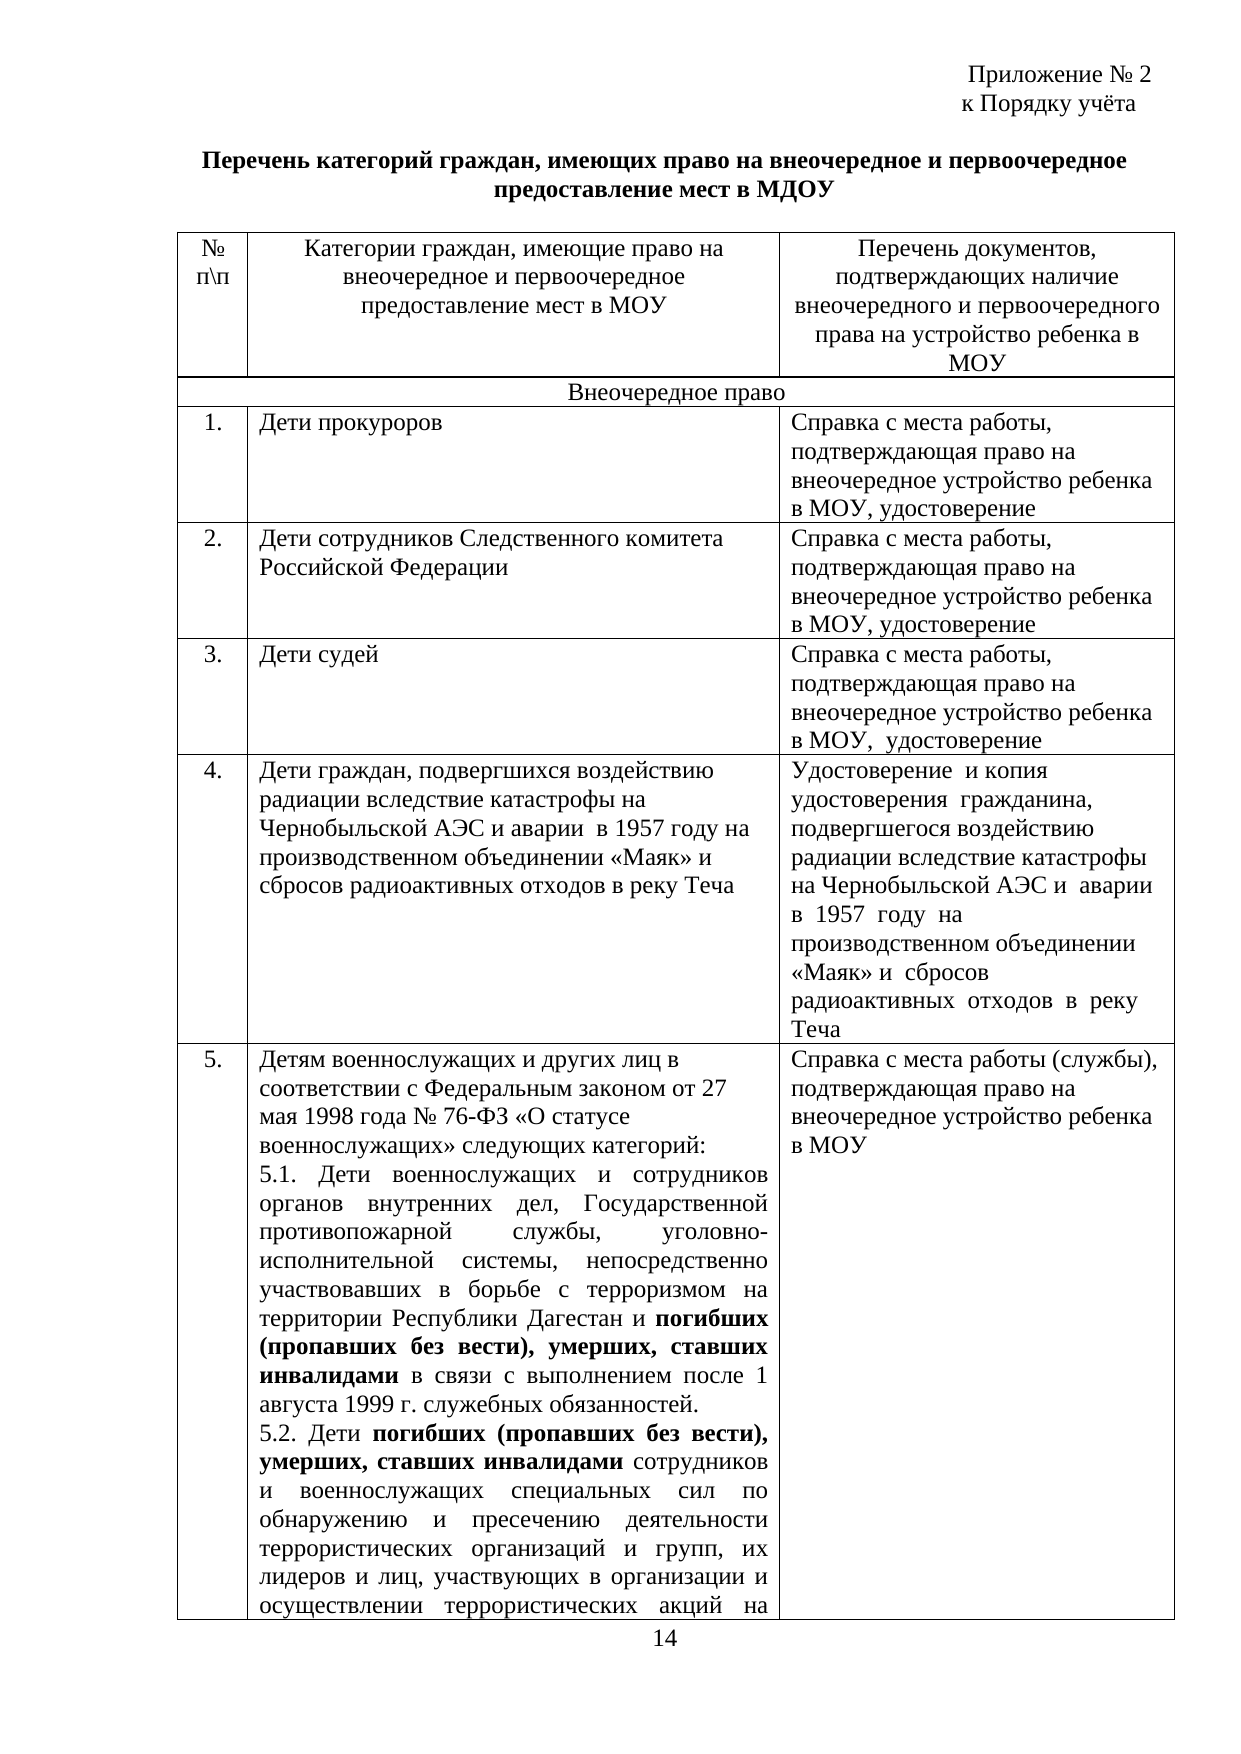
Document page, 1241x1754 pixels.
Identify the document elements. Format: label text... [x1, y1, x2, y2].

table_cell 4. [178, 755, 247, 1043]
table_cell Справка с места работы, подтверждающая право на внеочередное устройство ребенка в МОУ, удостоверение [780, 523, 1174, 638]
table_header Перечень документов, подтверждающих наличие внеочередного и первоочередного права на устройство ребенка в МОУ [780, 233, 1174, 376]
table_cell Дети судей [248, 639, 779, 754]
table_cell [780, 1044, 1174, 1619]
text к Порядку учёта [664, 88, 1152, 117]
table_cell Дети граждан, подвергшихся воздействию радиации вследствие катастрофы на Чернобыльской АЭС и аварии в 1957 году на производственном объединении «Маяк» и сбросов радиоактивных отходов в реку Теча [248, 755, 779, 1043]
table_cell 1. [178, 407, 247, 522]
text Перечень категорий граждан, имеющих право на внеочередное и первоочередное предоставление мест в МДОУ [177, 145, 1152, 203]
table_cell 2. [178, 523, 247, 638]
table_cell Справка с места работы, подтверждающая право на внеочередное устройство ребенка в МОУ, удостоверение [780, 407, 1174, 522]
text Приложение № 2 [664, 59, 1152, 88]
table_cell Справка с места работы, подтверждающая право на внеочередное устройство ребенка в МОУ, удостоверение [780, 639, 1174, 754]
table_cell Внеочередное право [178, 378, 1174, 406]
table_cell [248, 1044, 779, 1619]
table_cell 3. [178, 639, 247, 754]
table_cell 5. [178, 1044, 247, 1619]
table_header № п\п [178, 233, 247, 376]
table_cell Дети сотрудников Следственного комитета Российской Федерации [248, 523, 779, 638]
table_header Категории граждан, имеющие право на внеочередное и первоочередное предоставление мест в МОУ [248, 233, 779, 376]
table_cell Дети прокуроров [248, 407, 779, 522]
table_cell Удостоверение и копия удостоверения гражданина, подвергшегося воздействию радиации вследствие катастрофы на Чернобыльской АЭС и аварии в 1957 году на производственном объединении «Маяк» и сбросов радиоактивных отходов в реку Теча [780, 755, 1174, 1043]
